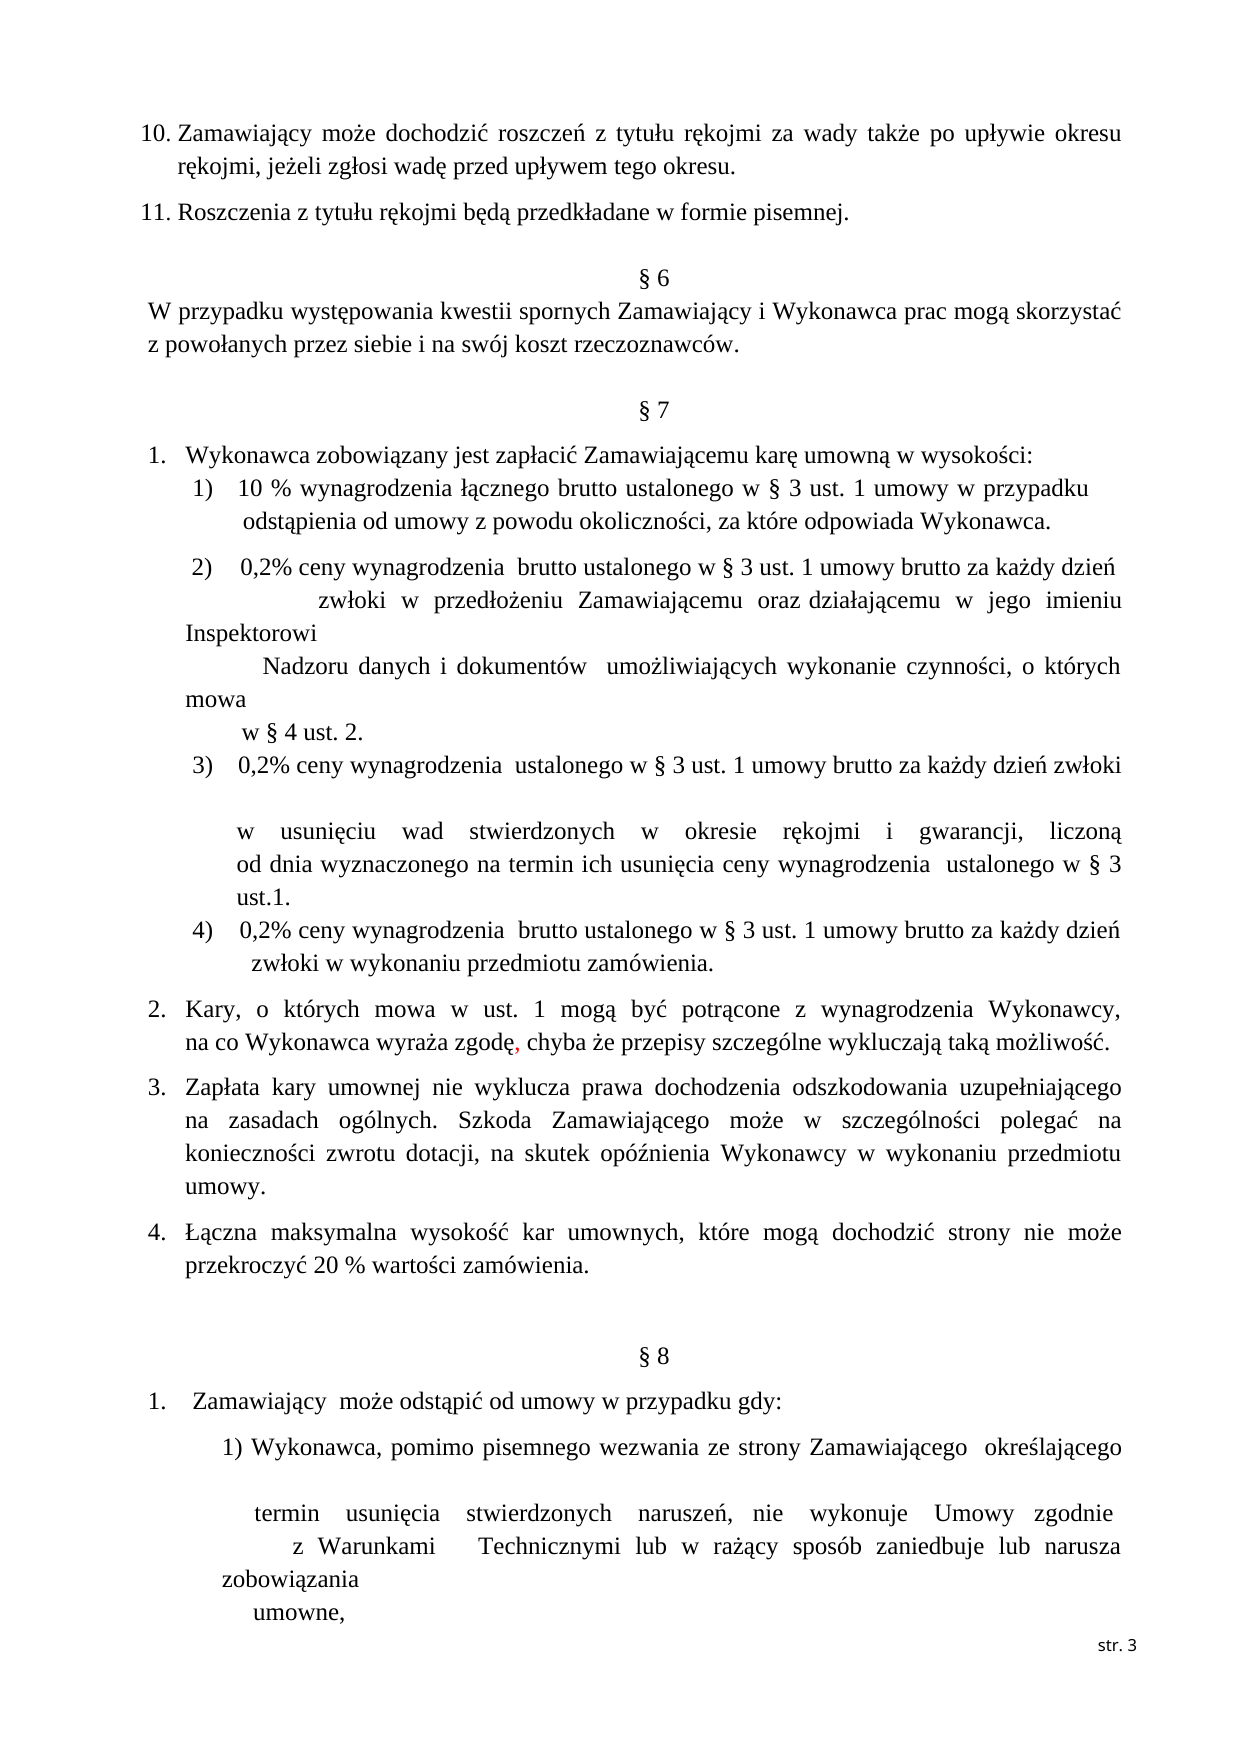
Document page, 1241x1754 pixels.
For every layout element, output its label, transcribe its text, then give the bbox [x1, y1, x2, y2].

text W przypadku występowania kwestii spornych Zamawiający i Wykonawca prac mogą skorzystać z powołanych przez siebie i na swój koszt rzeczoznawców. [148, 296, 1122, 357]
text § 7 [185, 395, 1122, 423]
list Roszczenia z tytułu rękojmi będą przedkładane w formie pisemnej. [140, 197, 1122, 225]
list Kary, o których mowa w ust. 1 mogą być potrącone z wynagrodzenia Wykonawcy, na co Wykonawca wyraża zgodę, chyba że przepisy szczególne wykluczają taką możliwość. [148, 994, 1122, 1055]
text § 8 [185, 1341, 1122, 1369]
text umowne, [222, 1597, 1122, 1626]
list Zapłata kary umownej nie wyklucza prawa dochodzenia odszkodowania uzupełniającego na zasadach ogólnych. Szkoda Zamawiającego może w szczególności polegać na konieczności zwrotu dotacji, na skutek opóźnienia Wykonawcy w wykonaniu przedmiotu umowy. [148, 1072, 1122, 1200]
text 1) 10 % wynagrodzenia łącznego brutto ustalonego w § 3 ust. 1 umowy w przypadku odstąpienia od umowy z powodu okoliczności, za które odpowiada Wykonawca. [192, 473, 1122, 535]
list Łączna maksymalna wysokość kar umownych, które mogą dochodzić strony nie może przekroczyć 20 % wartości zamówienia. [148, 1217, 1122, 1278]
list Wykonawca zobowiązany jest zapłacić Zamawiającemu karę umowną w wysokości: [148, 440, 1122, 469]
text 3) 0,2% ceny wynagrodzenia ustalonego w § 3 ust. 1 umowy brutto za każdy dzień zwłoki w usunięciu wad stwierdzonych w okresie rękojmi i gwarancji, liczoną od dnia wyznaczonego na termin ich usunięcia ceny wynagrodzenia ustalonego w § 3 ust.1. [192, 750, 1122, 911]
list Zamawiający może odstąpić od umowy w przypadku gdy: [148, 1386, 1122, 1415]
text 4) 0,2% ceny wynagrodzenia brutto ustalonego w § 3 ust. 1 umowy brutto za każdy dzień zwłoki w wykonaniu przedmiotu zamówienia. [192, 915, 1122, 977]
text 1) Wykonawca, pomimo pisemnego wezwania ze strony Zamawiającego określającego termin usunięcia stwierdzonych naruszeń, nie wykonuje Umowy zgodnie z Warunkami Technicznymi lub w rażący sposób zaniedbuje lub narusza zobowiązania [222, 1432, 1122, 1593]
list Zamawiający może dochodzić roszczeń z tytułu rękojmi za wady także po upływie okresu rękojmi, jeżeli zgłosi wadę przed upływem tego okresu. [140, 118, 1122, 180]
text 2) 0,2% ceny wynagrodzenia brutto ustalonego w § 3 ust. 1 umowy brutto za każdy dzień zwłoki w przedłożeniu Zamawiającemu oraz działającemu w jego imieniu Inspektorowi Nadzoru danych i dokumentów umożliwiających wykonanie czynności, o których mowa w § 4 ust. 2. [185, 552, 1122, 746]
text § 6 [185, 263, 1122, 291]
